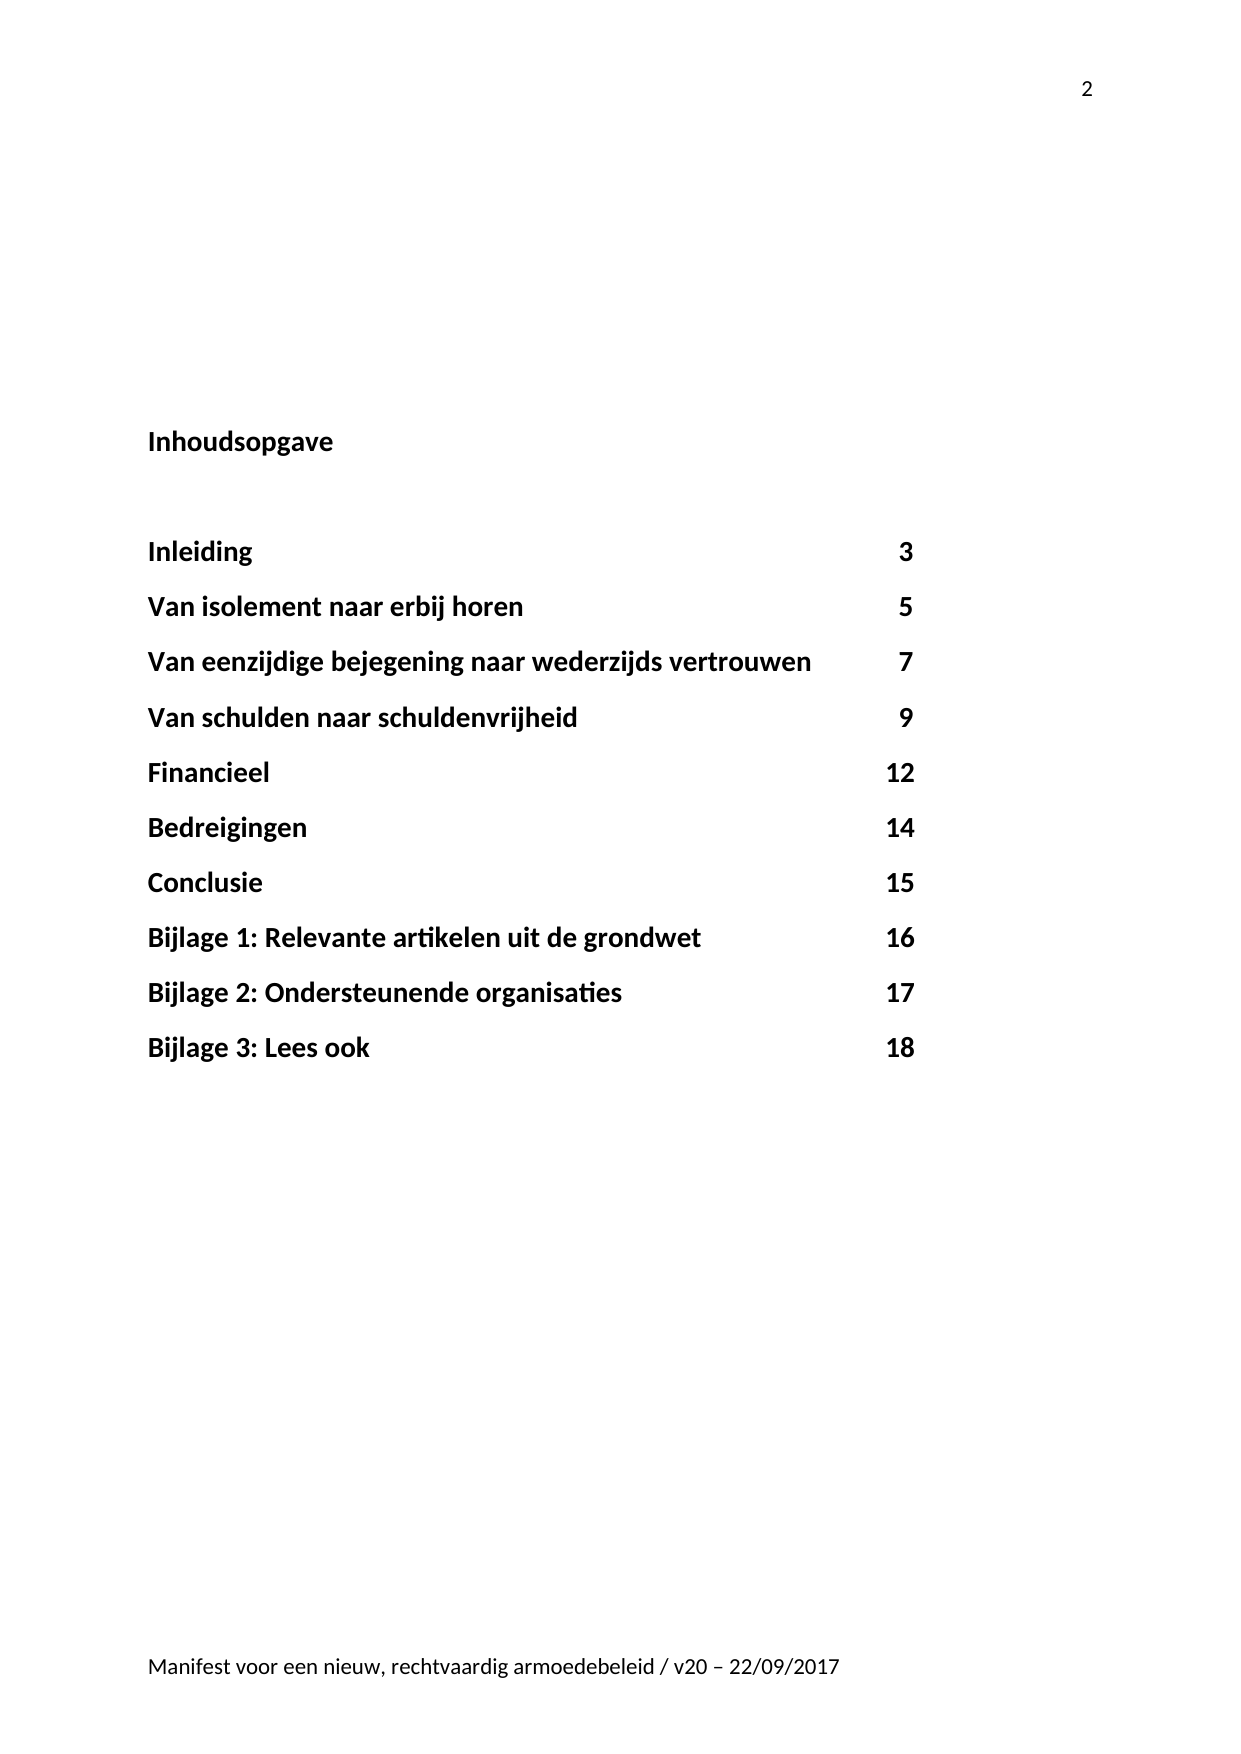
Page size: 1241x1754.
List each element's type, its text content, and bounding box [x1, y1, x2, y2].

text Inleiding 3 [148, 533, 1093, 569]
text Inhoudsopgave [148, 423, 1093, 459]
text Conclusie 15 [148, 864, 1093, 899]
text Bijlage 1: Relevante artikelen uit de grondwet 16 [148, 919, 1093, 955]
text Bedreigingen 14 [148, 809, 1093, 844]
text Van schulden naar schuldenvrijheid 9 [148, 699, 1093, 734]
text Bijlage 3: Lees ook 18 [148, 1029, 1093, 1065]
text Financieel 12 [148, 754, 1093, 789]
text Bijlage 2: Ondersteunende organisaties 17 [148, 974, 1093, 1010]
text Van isolement naar erbij horen 5 [148, 588, 1093, 624]
text Van eenzijdige bejegening naar wederzijds vertrouwen 7 [148, 643, 1093, 679]
